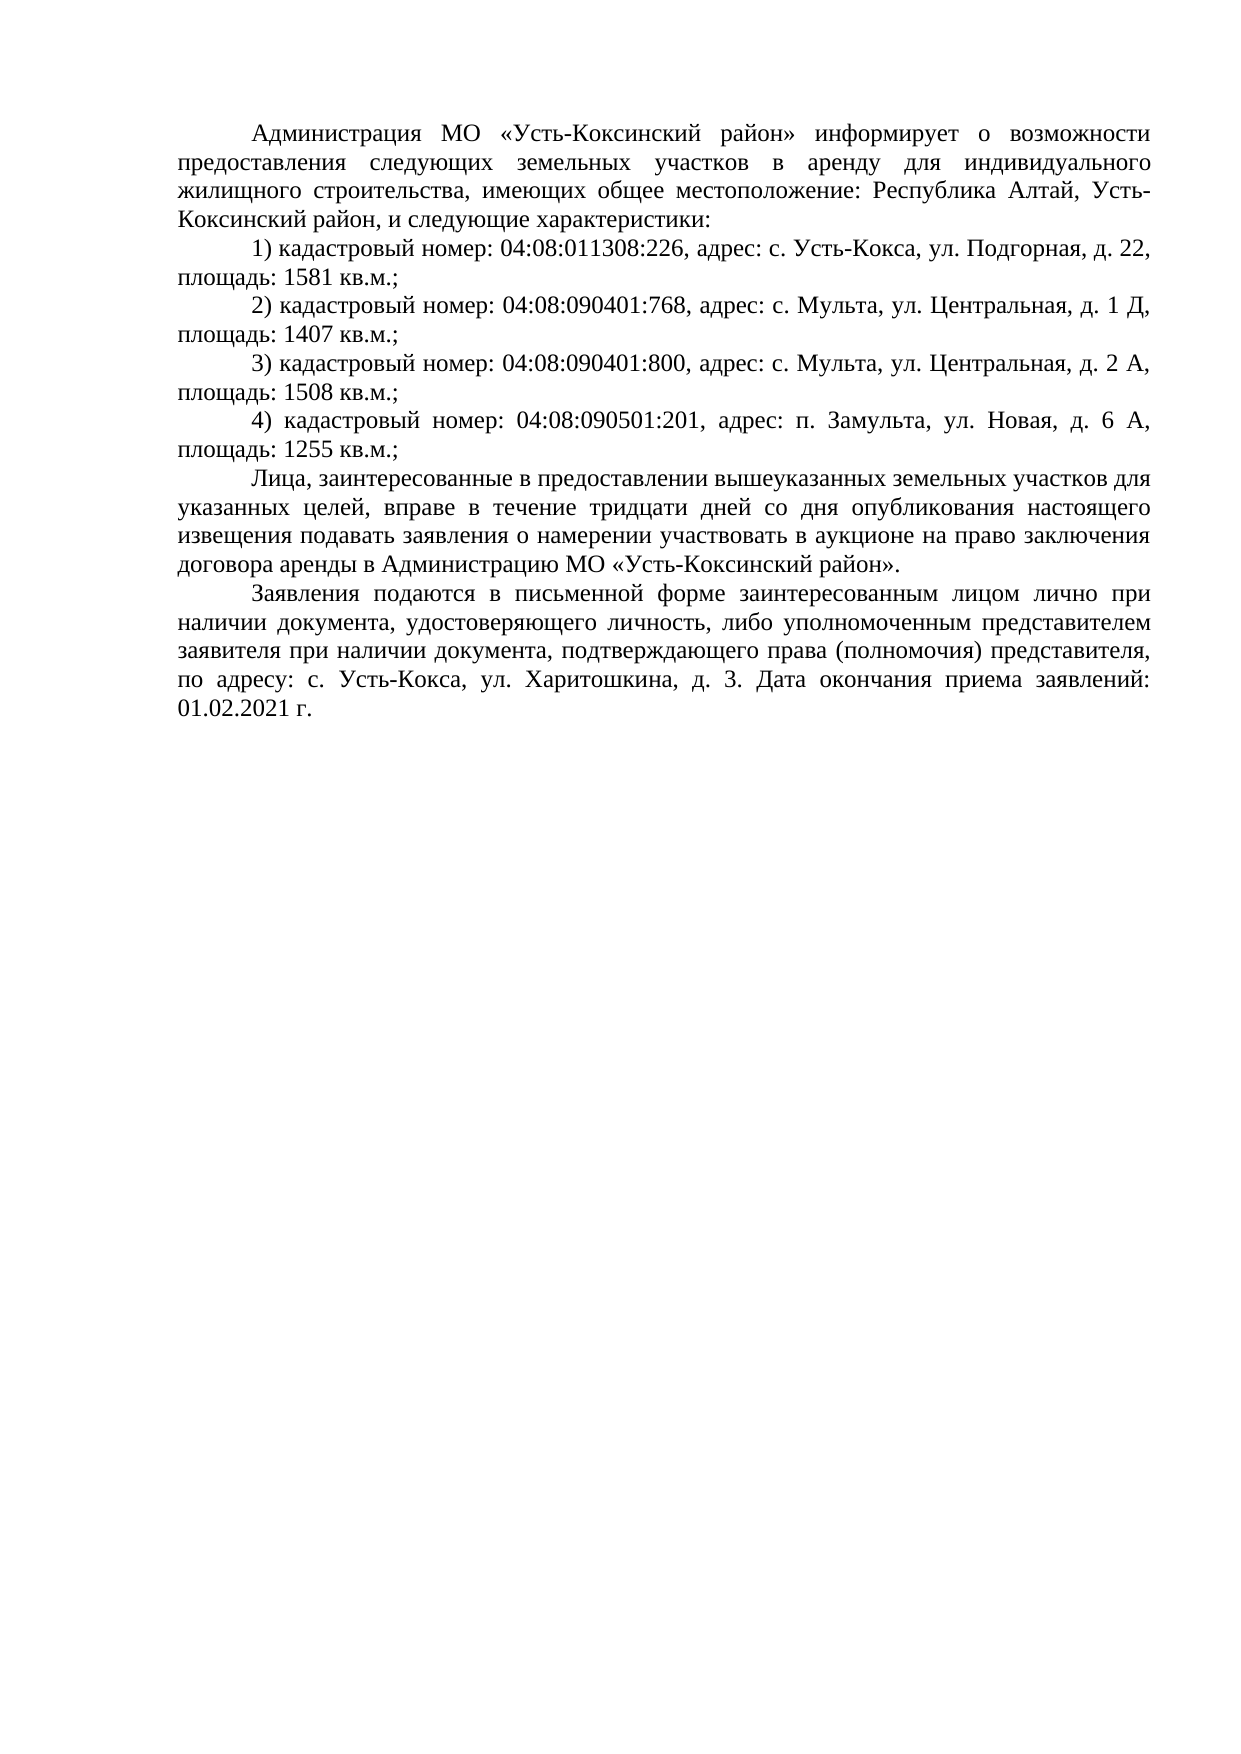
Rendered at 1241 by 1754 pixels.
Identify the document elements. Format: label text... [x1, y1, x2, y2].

text Администрация МО «Усть-Коксинский район» информирует о возможности предоставления следующих земельных участков в аренду для индивидуального жилищного строительства, имеющих общее местоположение: Республика Алтай, Усть-Коксинский район, и следующие характеристики: [177, 118, 1152, 233]
text 1) кадастровый номер: 04:08:011308:226, адрес: с. Усть-Кокса, ул. Подгорная, д. 22, площадь: 1581 кв.м.; [177, 233, 1152, 291]
text 4) кадастровый номер: 04:08:090501:201, адрес: п. Замульта, ул. Новая, д. 6 А, площадь: 1255 кв.м.; [177, 406, 1152, 463]
text 2) кадастровый номер: 04:08:090401:768, адрес: с. Мульта, ул. Центральная, д. 1 Д, площадь: 1407 кв.м.; [177, 291, 1152, 348]
text 3) кадастровый номер: 04:08:090401:800, адрес: с. Мульта, ул. Центральная, д. 2 А, площадь: 1508 кв.м.; [177, 348, 1152, 406]
text Заявления подаются в письменной форме заинтересованным лицом лично при наличии документа, удостоверяющего личность, либо уполномоченным представителем заявителя при наличии документа, подтверждающего права (полномочия) представителя, по адресу: с. Усть-Кокса, ул. Харитошкина, д. 3. Дата окончания приема заявлений: 01.02.2021 г. [177, 578, 1152, 722]
text Лица, заинтересованные в предоставлении вышеуказанных земельных участков для указанных целей, вправе в течение тридцати дней со дня опубликования настоящего извещения подавать заявления о намерении участвовать в аукционе на право заключения договора аренды в Администрацию МО «Усть-Коксинский район». [177, 463, 1152, 578]
